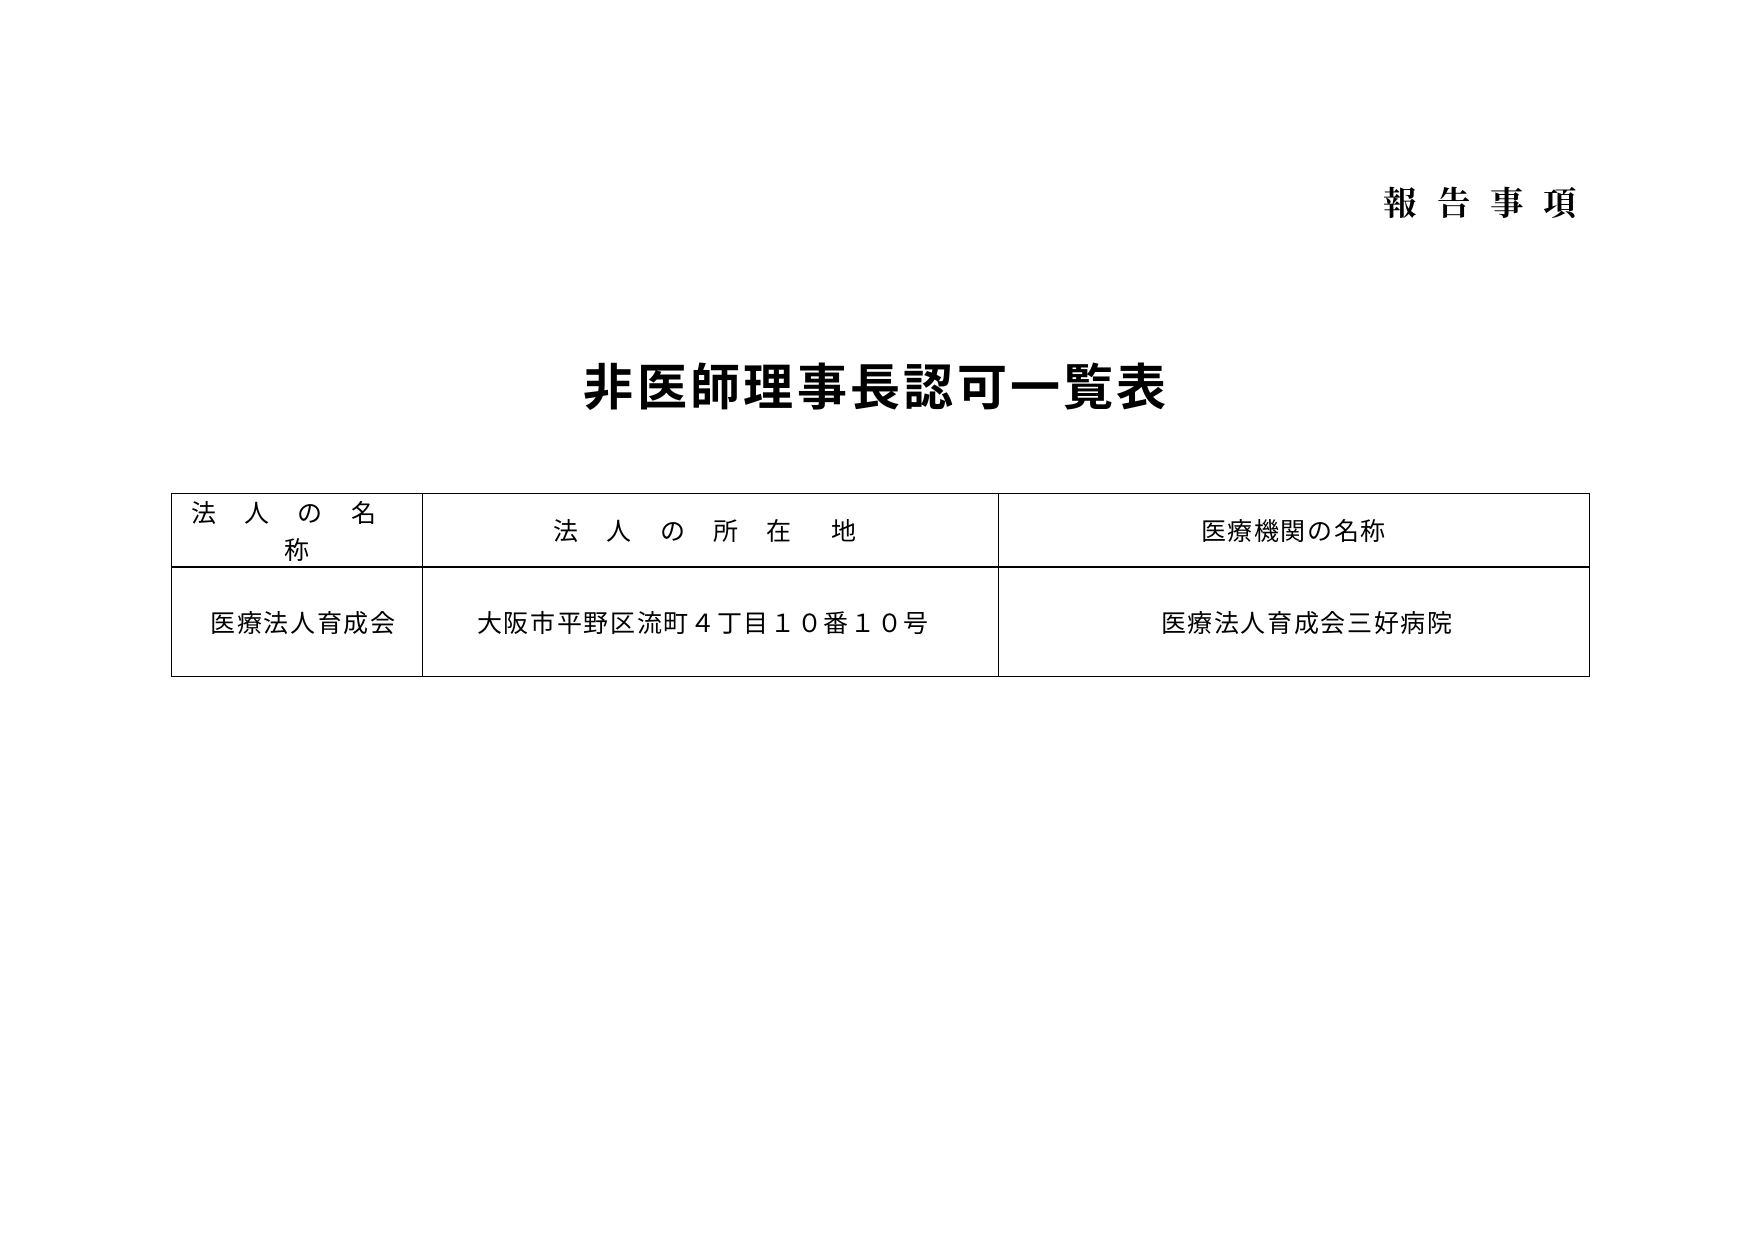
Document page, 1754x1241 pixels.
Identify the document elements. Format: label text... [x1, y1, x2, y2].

table_header 法人の所在地 [423, 494, 998, 566]
text 非医師理事長認可一覧表 [157, 347, 1597, 419]
table_header 医療機関の名称 [999, 494, 1589, 566]
table_cell 医療法人育成会三好病院 [999, 568, 1589, 676]
table_cell 大阪市平野区流町４丁目１０番１０号 [423, 568, 998, 676]
text 報告事項 [157, 164, 1597, 237]
table_header 法人の名称 [172, 494, 422, 566]
table_cell 医療法人育成会 [172, 568, 422, 676]
